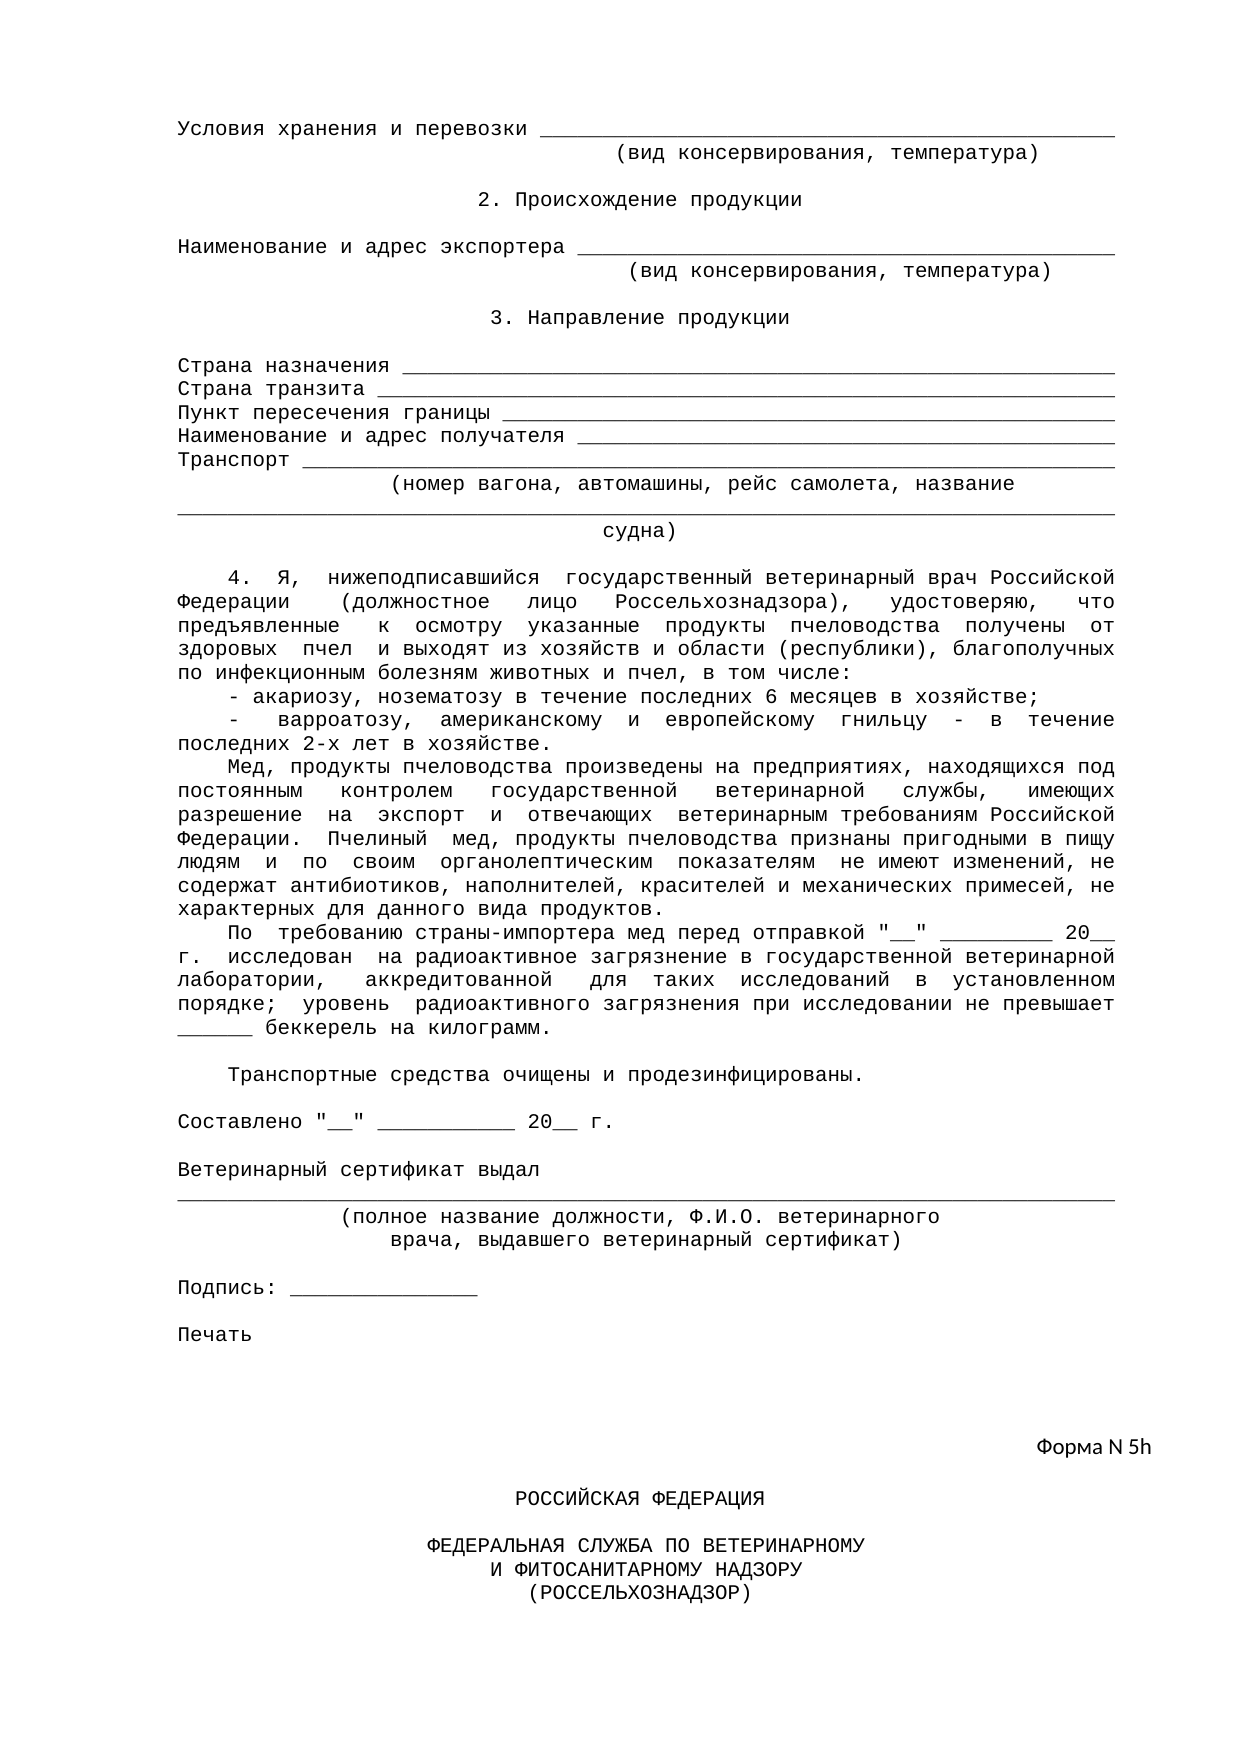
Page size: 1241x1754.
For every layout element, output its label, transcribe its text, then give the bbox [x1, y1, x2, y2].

text Подпись: _______________ [177, 1277, 1152, 1300]
text Страна назначения _________________________________________________________ [177, 354, 1152, 378]
text РОССИЙСКАЯ ФЕДЕРАЦИЯ [177, 1488, 1152, 1511]
text порядке; уровень радиоактивного загрязнения при исследовании не превышает [177, 993, 1152, 1017]
text (номер вагона, автомашины, рейс самолета, название [177, 473, 1152, 496]
text предъявленные к осмотру указанные продукты пчеловодства получены от [177, 615, 1152, 638]
text Ветеринарный сертификат выдал [177, 1158, 1152, 1182]
text ______ беккерель на килограмм. [177, 1017, 1152, 1040]
text Транспорт _________________________________________________________________ [177, 449, 1152, 473]
text (РОССЕЛЬХОЗНАДЗОР) [177, 1582, 1152, 1606]
text по инфекционным болезням животных и пчел, в том числе: [177, 662, 1152, 686]
text 3. Направление продукции [177, 307, 1152, 331]
text постоянным контролем государственной ветеринарной службы, имеющих [177, 780, 1152, 804]
text лаборатории, аккредитованной для таких исследований в установленном [177, 969, 1152, 993]
text Наименование и адрес получателя ___________________________________________ [177, 426, 1152, 449]
text 2. Происхождение продукции [177, 189, 1152, 213]
text Федерации (должностное лицо Россельхознадзора), удостоверяю, что [177, 591, 1152, 615]
text (вид консервирования, температура) [177, 260, 1152, 284]
text ___________________________________________________________________________ [177, 496, 1152, 520]
text ___________________________________________________________________________ [177, 1182, 1152, 1206]
text Пункт пересечения границы _________________________________________________ [177, 402, 1152, 426]
text Условия хранения и перевозки ______________________________________________ [177, 118, 1152, 142]
text последних 2-х лет в хозяйстве. [177, 733, 1152, 757]
text содержат антибиотиков, наполнителей, красителей и механических примесей, не [177, 875, 1152, 898]
text По требованию страны-импортера мед перед отправкой "__" _________ 20__ [177, 922, 1152, 946]
text Транспортные средства очищены и продезинфицированы. [177, 1064, 1152, 1088]
text - акариозу, нозематозу в течение последних 6 месяцев в хозяйстве; [177, 686, 1152, 709]
text Наименование и адрес экспортера ___________________________________________ [177, 236, 1152, 260]
text И ФИТОСАНИТАРНОМУ НАДЗОРУ [177, 1559, 1152, 1582]
text Федерации. Пчелиный мед, продукты пчеловодства признаны пригодными в пищу [177, 827, 1152, 851]
text Составлено "__" ___________ 20__ г. [177, 1111, 1152, 1135]
text здоровых пчел и выходят из хозяйств и области (республики), благополучных [177, 638, 1152, 662]
text 4. Я, нижеподписавшийся государственный ветеринарный врач Российской [177, 567, 1152, 591]
text людям и по своим органолептическим показателям не имеют изменений, не [177, 851, 1152, 875]
text судна) [177, 520, 1152, 544]
text Форма N 5h [177, 1432, 1152, 1460]
text (вид консервирования, температура) [177, 142, 1152, 165]
text характерных для данного вида продуктов. [177, 898, 1152, 922]
text (полное название должности, Ф.И.О. ветеринарного [177, 1206, 1152, 1229]
text врача, выдавшего ветеринарный сертификат) [177, 1229, 1152, 1253]
text г. исследован на радиоактивное загрязнение в государственной ветеринарной [177, 946, 1152, 969]
text Мед, продукты пчеловодства произведены на предприятиях, находящихся под [177, 757, 1152, 780]
text - варроатозу, американскому и европейскому гнильцу - в течение [177, 709, 1152, 733]
text разрешение на экспорт и отвечающих ветеринарным требованиям Российской [177, 804, 1152, 827]
text Печать [177, 1324, 1152, 1348]
text ФЕДЕРАЛЬНАЯ СЛУЖБА ПО ВЕТЕРИНАРНОМУ [177, 1535, 1152, 1559]
text Страна транзита ___________________________________________________________ [177, 378, 1152, 402]
